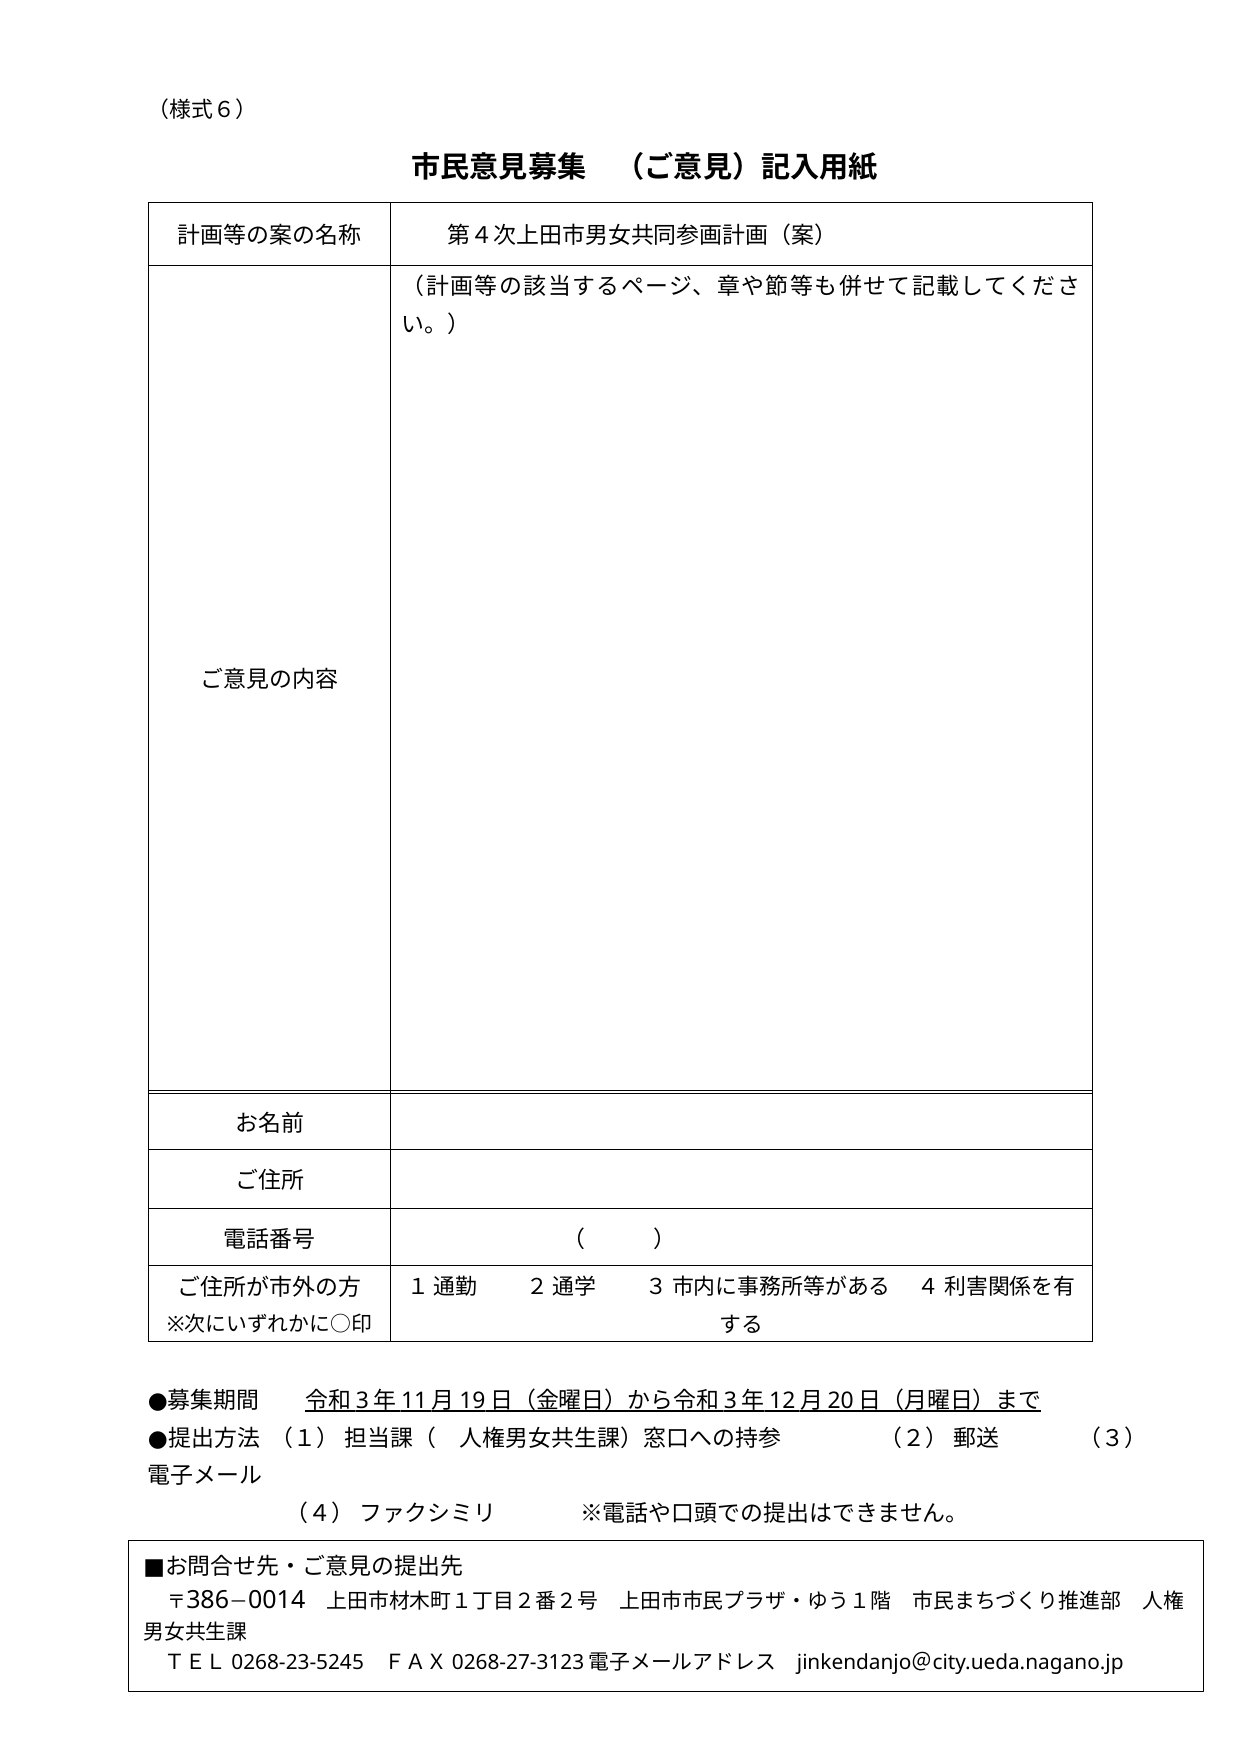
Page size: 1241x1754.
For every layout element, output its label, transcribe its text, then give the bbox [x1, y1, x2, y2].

table_header 計画等の案の名称 [149, 203, 390, 265]
table_cell 電話番号 [149, 1209, 390, 1265]
table_cell [391, 1094, 1092, 1149]
table_cell ご住所が市外の方 ※次にいずれかに○印 [149, 1266, 390, 1341]
text （様式６） [148, 89, 1092, 127]
table_cell [391, 1150, 1092, 1208]
table_cell ご意見の内容 [149, 266, 390, 1090]
table_cell （ ） [391, 1209, 1092, 1265]
table_cell （計画等の該当するページ、章や節等も併せて記載してください。） [391, 266, 1092, 1090]
text 市民意見募集 （ご意見）記入用紙 [148, 127, 1092, 202]
text （４） ファクシミリ ※電話や口頭での提出はできません。 [148, 1492, 1092, 1530]
table_cell １ 通勤 ２ 通学 ３ 市内に事務所等がある ４ 利害関係を有する [391, 1266, 1092, 1341]
text ●提出方法 （１） 担当課（ 人権男女共生課）窓口への持参 （２） 郵送 （３） 電子メール [148, 1417, 1152, 1492]
text ●募集期間 令和3年11月19日（金曜日）から令和3年12月20日（月曜日）まで [148, 1380, 1092, 1417]
table_cell ご住所 [149, 1150, 390, 1208]
table_cell お名前 [149, 1094, 390, 1149]
table_header 第４次上田市男女共同参画計画（案） [391, 203, 1092, 265]
